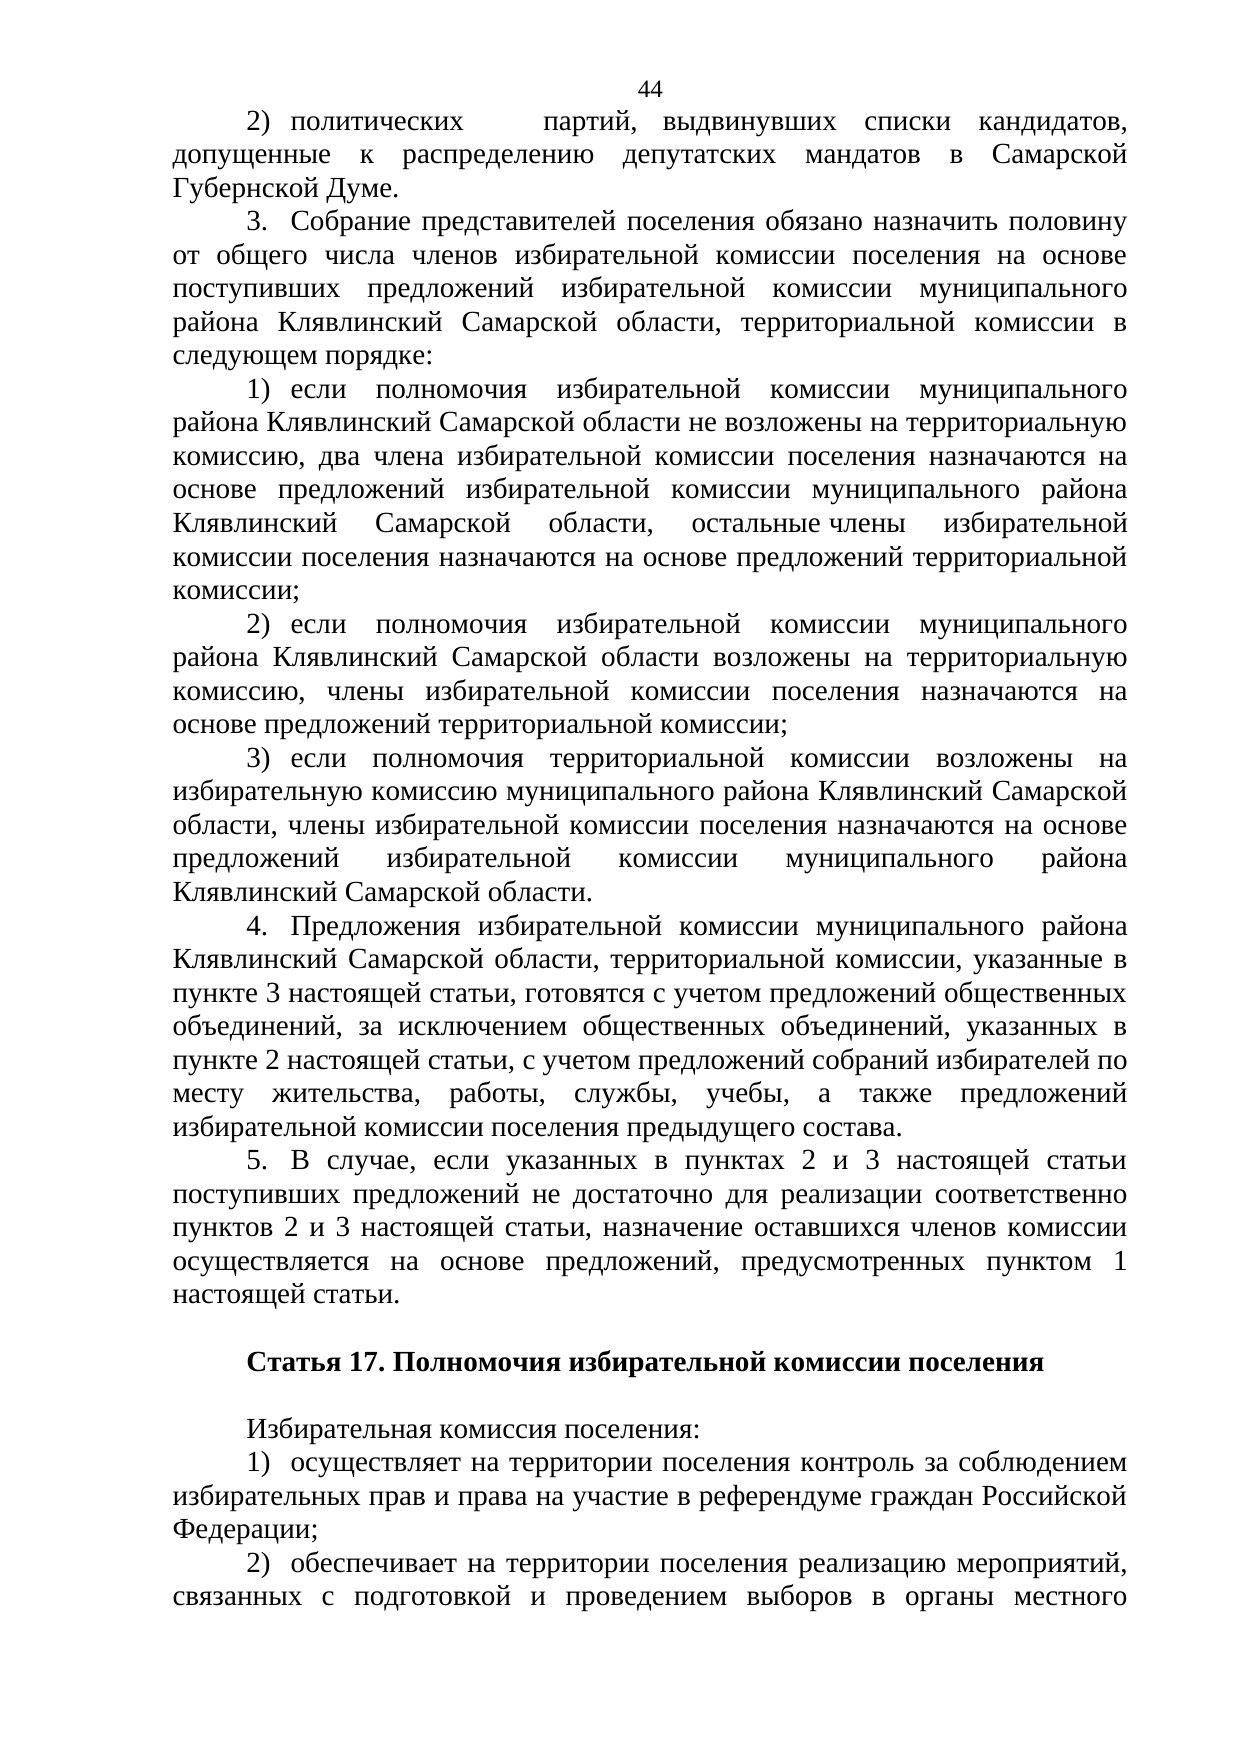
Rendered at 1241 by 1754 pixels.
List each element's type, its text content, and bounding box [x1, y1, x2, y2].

list Предложения избирательной комиссии муниципального района Клявлинский Самарской области, территориальной комиссии, указанные в пункте 3 настоящей статьи, готовятся с учетом предложений общественных объединений, за исключением общественных объединений, указанных в пункте 2 настоящей статьи, с учетом предложений собраний избирателей по месту жительства, работы, службы, учебы, а также предложений избирательной комиссии поселения предыдущего состава. [172, 908, 1128, 1142]
list Полномочия избирательной комиссии поселения [172, 1344, 1128, 1377]
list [172, 1545, 1128, 1612]
list В случае, если указанных в пунктах 2 и 3 настоящей статьи поступивших предложений не достаточно для реализации соответственно пунктов 2 и 3 настоящей статьи, назначение оставшихся членов комиссии осуществляется на основе предложений, предусмотренных пунктом 1 настоящей статьи. [172, 1142, 1128, 1310]
text Избирательная комиссия поселения: [172, 1411, 1128, 1444]
list политических партий, выдвинувших списки кандидатов, допущенные к распределению депутатских мандатов в Самарской Губернской Думе. [172, 103, 1128, 203]
list если полномочия избирательной комиссии муниципального района Клявлинский Самарской области не возложены на территориальную комиссию, два члена избирательной комиссии поселения назначаются на основе предложений избирательной комиссии муниципального района Клявлинский Самарской области, остальные члены избирательной комиссии поселения назначаются на основе предложений территориальной комиссии; [172, 371, 1128, 606]
list если полномочия территориальной комиссии возложены на избирательную комиссию муниципального района Клявлинский Самарской области, члены избирательной комиссии поселения назначаются на основе предложений избирательной комиссии муниципального района Клявлинский Самарской области. [172, 740, 1128, 908]
list Собрание представителей поселения обязано назначить половину от общего числа членов избирательной комиссии поселения на основе поступивших предложений избирательной комиссии муниципального района Клявлинский Самарской области, территориальной комиссии в следующем порядке: [172, 203, 1128, 371]
list если полномочия избирательной комиссии муниципального района Клявлинский Самарской области возложены на территориальную комиссию, члены избирательной комиссии поселения назначаются на основе предложений территориальной комиссии; [172, 606, 1128, 740]
list осуществляет на территории поселения контроль за соблюдением избирательных прав и права на участие в референдуме граждан Российской Федерации; [172, 1444, 1128, 1545]
